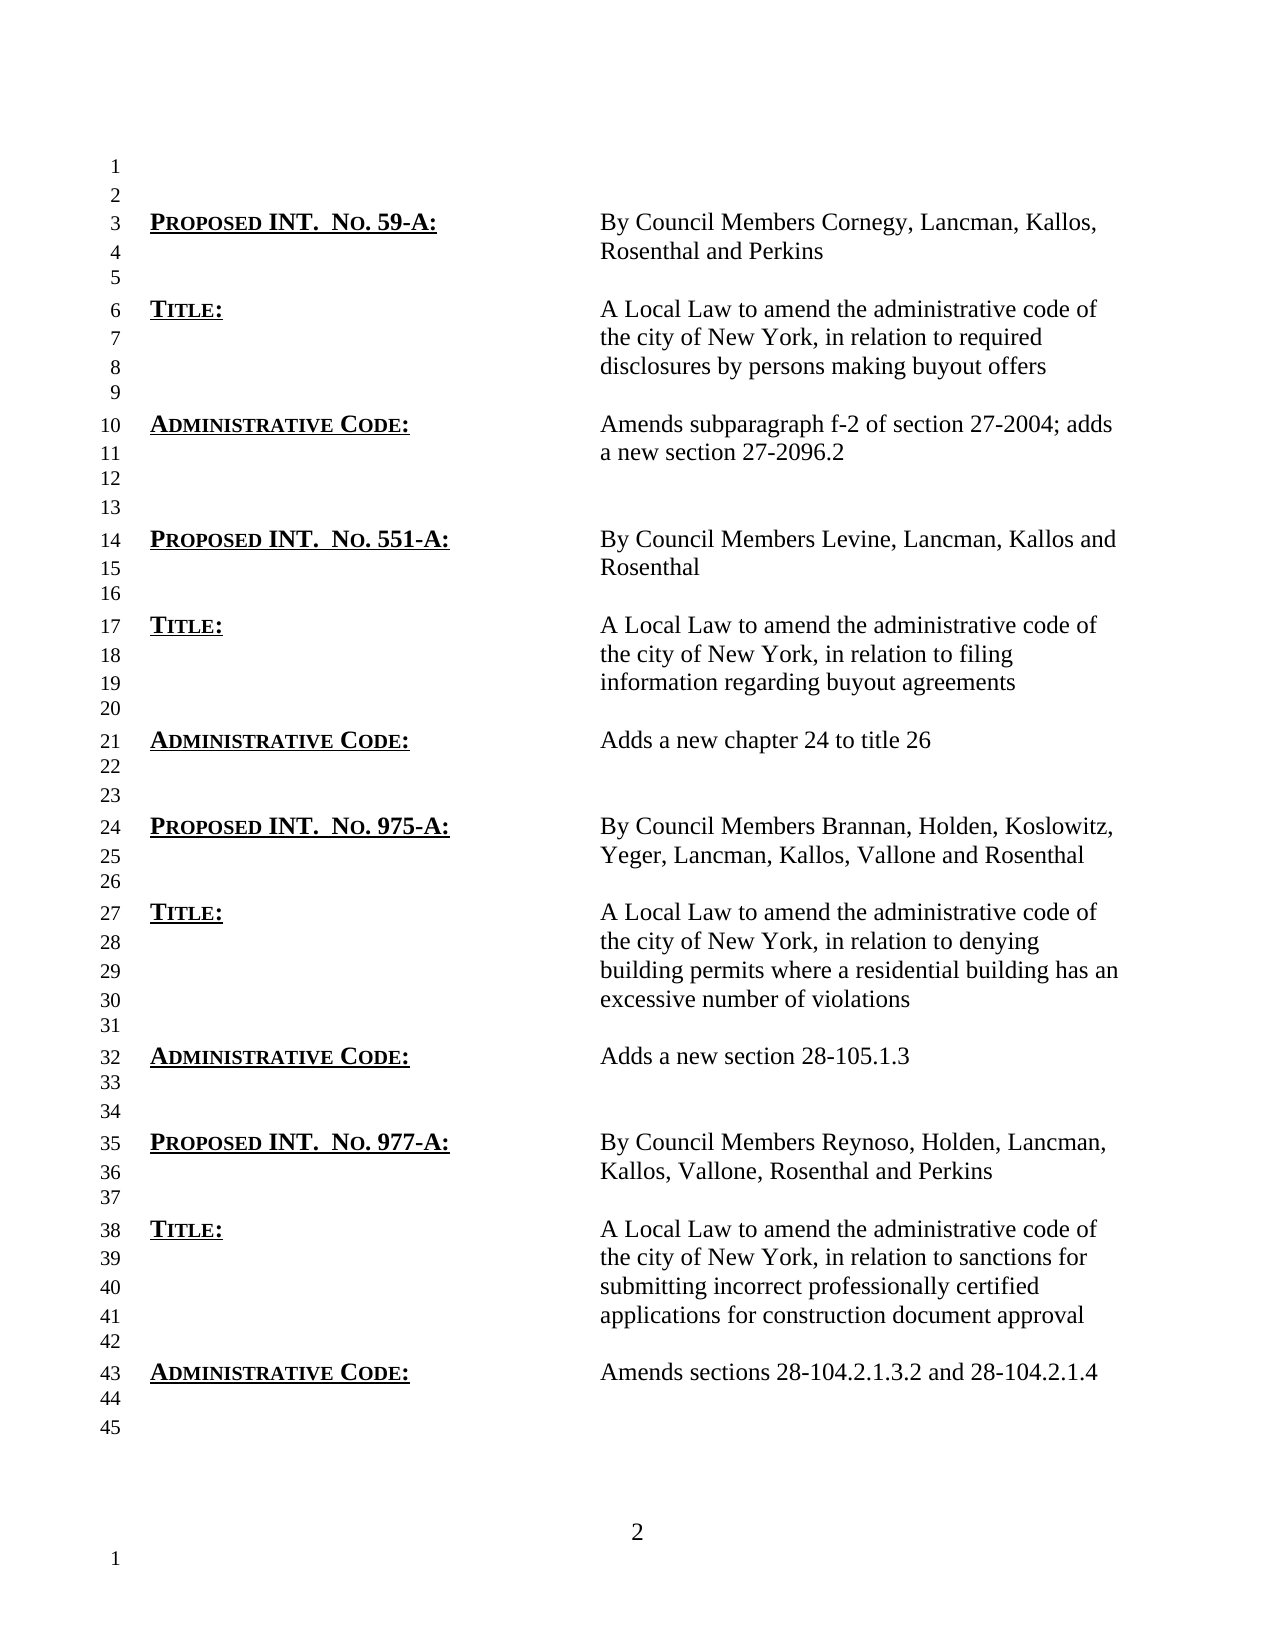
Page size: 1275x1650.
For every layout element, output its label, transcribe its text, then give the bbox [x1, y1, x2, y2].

text Proposed INT. No. 975-A: By Council Members Brannan, Holden, Koslowitz, Yeger, Lancman, Kallos, Vallone and Rosenthal [150, 811, 1125, 869]
text Title: A Local Law to amend the administrative code of the city of New York, in relation to required disclosures by persons making buyout offers [150, 294, 1125, 380]
text Administrative Code: Adds a new section 28-105.1.3 [150, 1041, 1125, 1070]
text Proposed INT. No. 551-A: By Council Members Levine, Lancman, Kallos and Rosenthal [150, 524, 1125, 581]
text Proposed INT. No. 59-A: By Council Members Cornegy, Lancman, Kallos, Rosenthal and Perkins [150, 207, 1125, 265]
text Title: A Local Law to amend the administrative code of the city of New York, in relation to sanctions for submitting incorrect professionally certified applications for construction document approval [150, 1214, 1125, 1329]
text Administrative Code: Amends subparagraph f-2 of section 27-2004; adds a new section 27-2096.2 [150, 409, 1125, 466]
text Administrative Code: Amends sections 28-104.2.1.3.2 and 28-104.2.1.4 [150, 1357, 1125, 1386]
text Title: A Local Law to amend the administrative code of the city of New York, in relation to denying building permits where a residential building has an excessive number of violations [150, 897, 1125, 1012]
text Proposed INT. No. 977-A: By Council Members Reynoso, Holden, Lancman, Kallos, Vallone, Rosenthal and Perkins [150, 1127, 1125, 1185]
text Administrative Code: Adds a new chapter 24 to title 26 [150, 725, 1125, 754]
text Title: A Local Law to amend the administrative code of the city of New York, in relation to filing information regarding buyout agreements [150, 610, 1125, 696]
